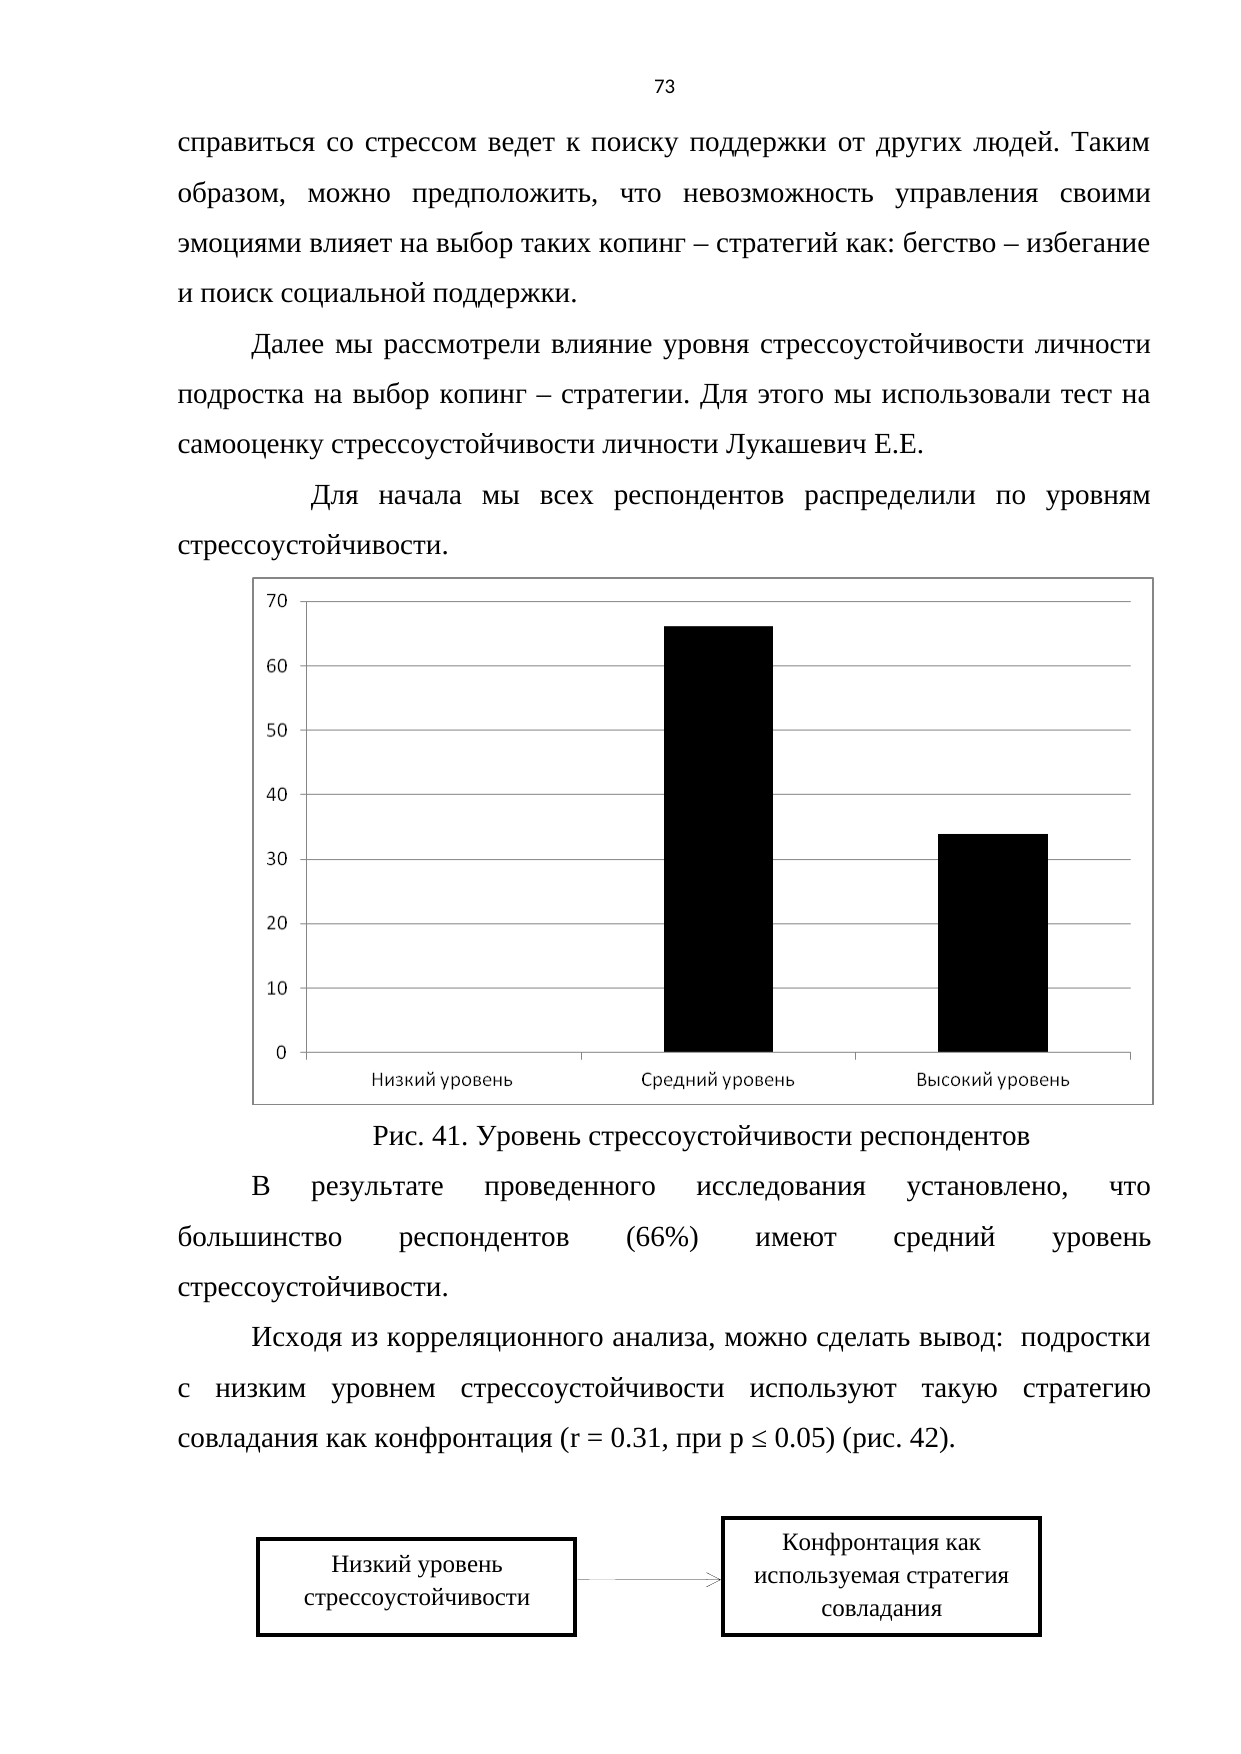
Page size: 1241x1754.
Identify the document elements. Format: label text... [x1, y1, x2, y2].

picture [251, 577, 1154, 1105]
text Для начала мы всех респондентов распределили по уровням стрессоустойчивости. [177, 477, 1152, 561]
text Далее мы рассмотрели влияние уровня стрессоустойчивости личности подростка на выбор копинг – стратегии. Для этого мы использовали тест на самооценку стрессоустойчивости личности Лукашевич Е.Е. [177, 326, 1152, 460]
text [177, 124, 1152, 309]
text Рис. 41. Уровень стрессоустойчивости респондентов [177, 1118, 1152, 1152]
text В результате проведенного исследования установлено, что большинство респондентов (66%) имеют средний уровень стрессоустойчивости. [177, 1168, 1152, 1303]
text Исходя из корреляционного анализа, можно сделать вывод: подростки с низким уровнем стрессоустойчивости используют такую стратегию совладания как конфронтация (r = 0.31, при p ≤ 0.05) (рис. 42). [177, 1319, 1152, 1454]
